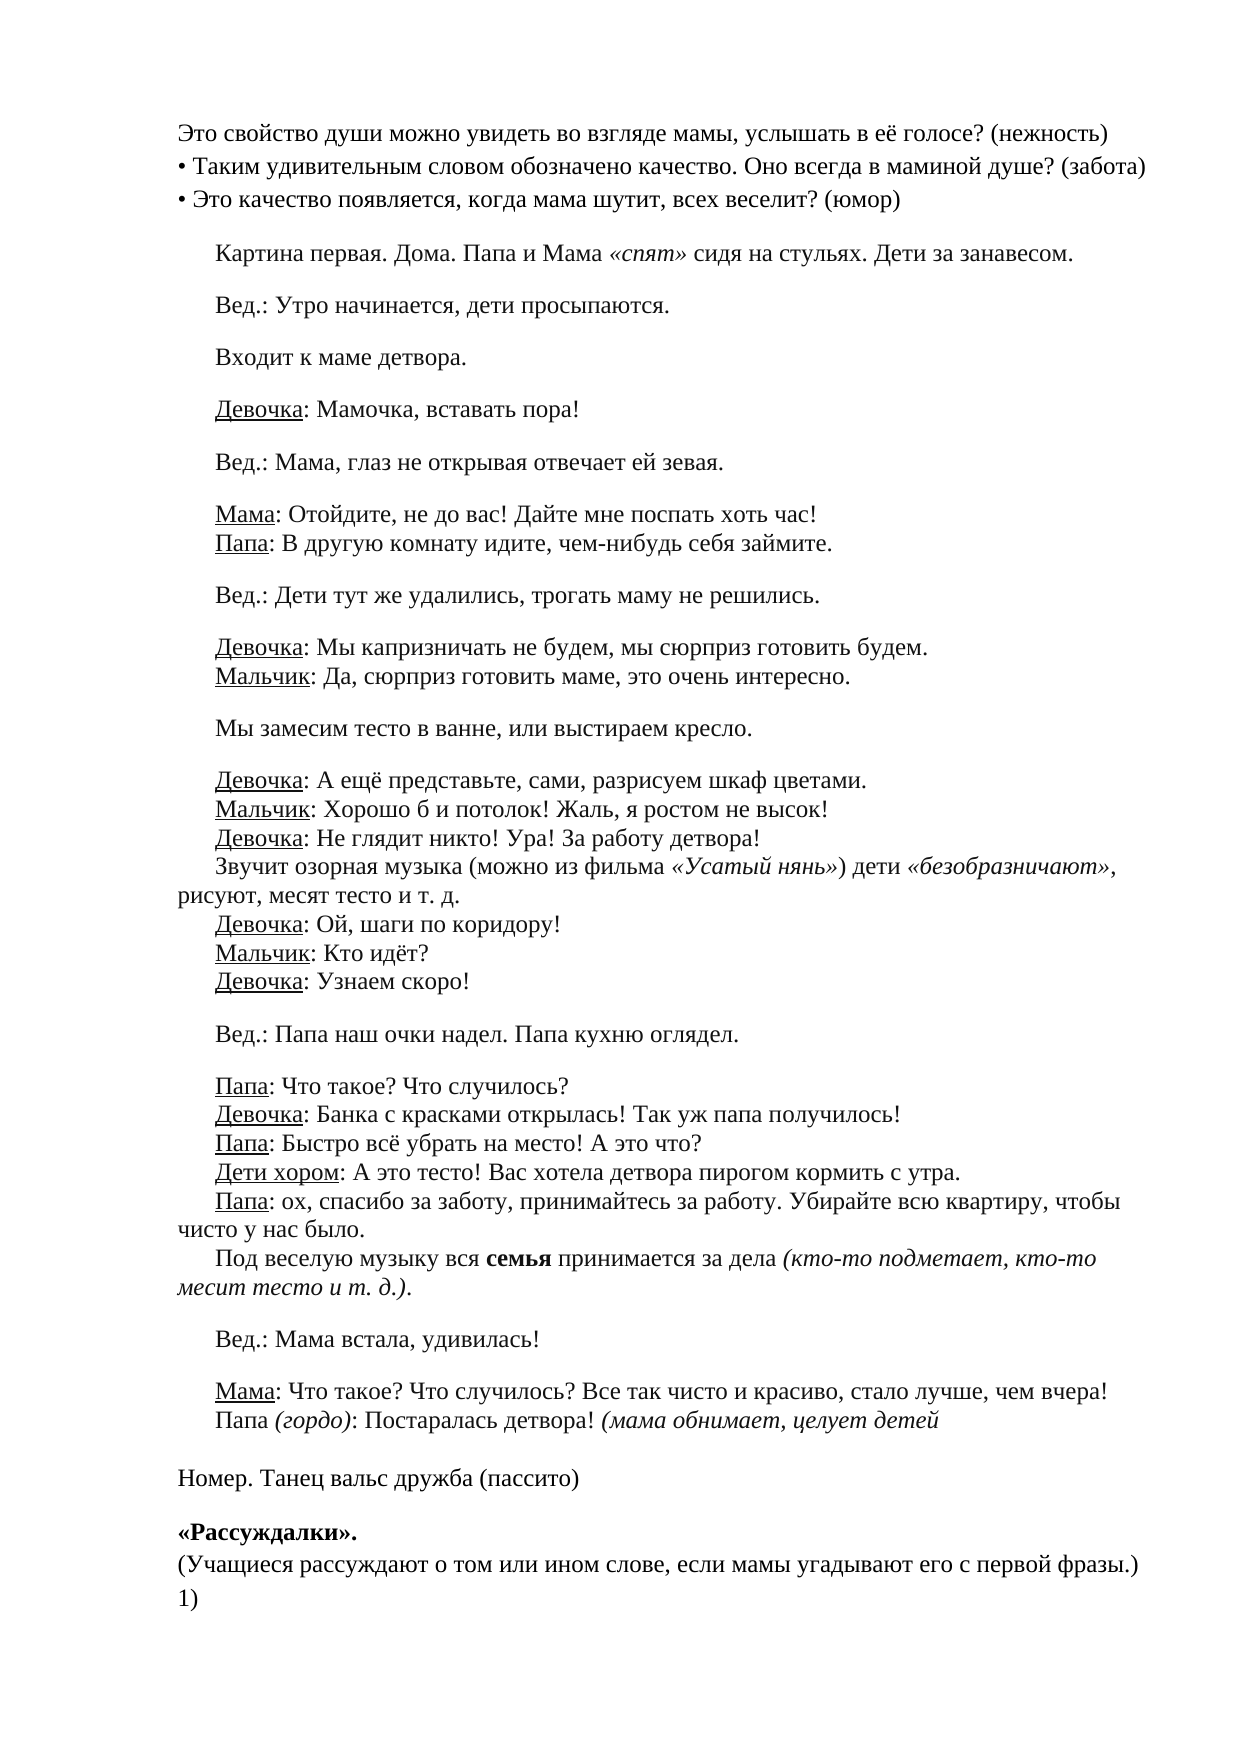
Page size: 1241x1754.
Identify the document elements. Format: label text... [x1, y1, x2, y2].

text Вед.: Мама встала, удивилась! [177, 1324, 1152, 1353]
text Это свойство души можно увидеть во взгляде мамы, услышать в её голосе? (нежность) • Таким удивительным словом обозначено качество. Оно всегда в маминой душе? (забота) • Это качество появляется, когда мама шутит, всех веселит? (юмор) [177, 118, 1152, 213]
text Мальчик: Кто идёт? [177, 938, 1152, 966]
text Вед.: Утро начинается, дети просыпаются. [177, 290, 1152, 319]
text Девочка: Не глядит никто! Ура! За работу детвора! [177, 823, 1152, 851]
text Папа: В другую комнату идите, чем-нибудь себя займите. [177, 528, 1152, 556]
text Вед.: Дети тут же удалились, трогать маму не решились. [177, 580, 1152, 609]
text Папа: Быстро всё убрать на место! А это что? [177, 1128, 1152, 1157]
text Мама: Отойдите, не до вас! Дайте мне поспать хоть час! [177, 499, 1152, 528]
text Папа (гордо): Постаралась детвора! (мама обнимает, целует детей [177, 1405, 1152, 1434]
text Вед.: Папа наш очки надел. Папа кухню оглядел. [177, 1019, 1152, 1047]
text Вед.: Мама, глаз не открывая отвечает ей зевая. [177, 447, 1152, 476]
text Девочка: Ой, шаги по коридору! [177, 909, 1152, 938]
text Дети хором: А это тесто! Вас хотела детвора пирогом кормить с утра. [177, 1157, 1152, 1186]
text Мальчик: Хорошо б и потолок! Жаль, я ростом не высок! [177, 794, 1152, 823]
text Мама: Что такое? Что случилось? Все так чисто и красиво, стало лучше, чем вчера! [177, 1376, 1152, 1405]
text Папа: ох, спасибо за заботу, принимайтесь за работу. Убирайте всю квартиру, чтобы чисто у нас было. [177, 1186, 1152, 1243]
text Девочка: Мамочка, вставать пора! [177, 394, 1152, 423]
text Мы замесим тесто в ванне, или выстираем кресло. [177, 713, 1152, 742]
text Девочка: Банка с красками открылась! Так уж папа получилось! [177, 1099, 1152, 1128]
text Девочка: Узнаем скоро! [177, 966, 1152, 995]
text Папа: Что такое? Что случилось? [177, 1071, 1152, 1099]
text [177, 1517, 1152, 1611]
text Девочка: Мы капризничать не будем, мы сюрприз готовить будем. [177, 632, 1152, 661]
text Звучит озорная музыка (можно из фильма «Усатый нянь») дети «безобразничают», рисуют, месят тесто и т. д. [177, 851, 1152, 909]
text Мальчик: Да, сюрприз готовить маме, это очень интересно. [177, 661, 1152, 689]
text Картина первая. Дома. Папа и Мама «спят» сидя на стульях. Дети за занавесом. [177, 238, 1152, 267]
text Под веселую музыку вся семья принимается за дела (кто-то подметает, кто-то месит тесто и т. д.). [177, 1243, 1152, 1301]
text Входит к маме детвора. [177, 342, 1152, 371]
text Номер. Танец вальс дружба (пассито) [177, 1463, 1152, 1491]
text Девочка: А ещё представьте, сами, разрисуем шкаф цветами. [177, 765, 1152, 794]
